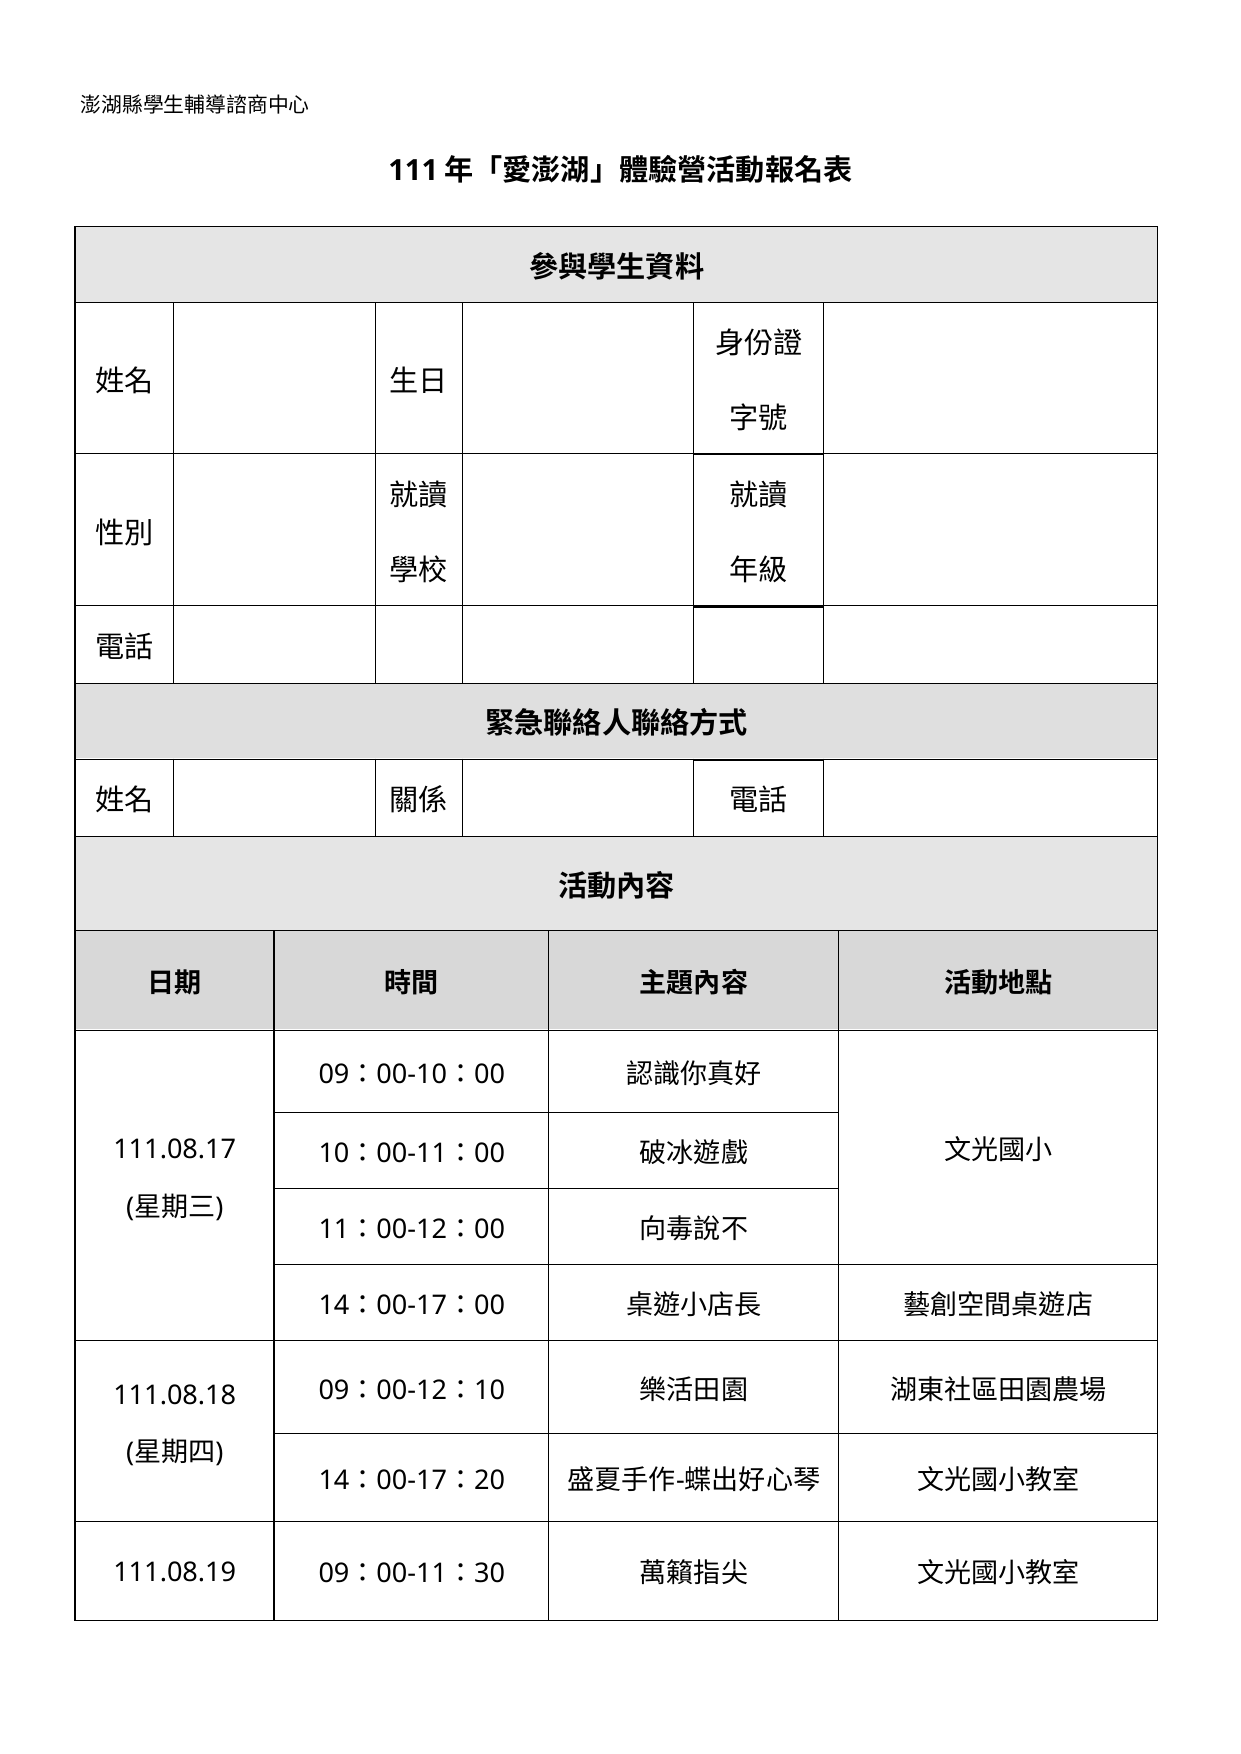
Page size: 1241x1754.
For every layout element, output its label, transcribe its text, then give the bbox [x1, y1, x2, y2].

table_cell 文光國小 [839, 1031, 1157, 1264]
table_cell 111.08.19 (星期五) [76, 1522, 273, 1620]
table_cell 盛夏手作-蝶出好心琴 [549, 1434, 838, 1521]
table_cell 樂活田園 [549, 1341, 838, 1433]
table_cell 就讀 年級 [694, 455, 823, 605]
table_cell [824, 606, 1157, 682]
table_cell [824, 760, 1157, 836]
table_cell 日期 [76, 931, 273, 1029]
table_cell 電話 [694, 761, 823, 836]
table_cell 14：00-17：00 [275, 1265, 548, 1340]
table_cell 緊急聯絡人聯絡方式 [76, 684, 1157, 758]
table_cell 09：00-11：30 [275, 1522, 548, 1620]
table_cell 向毒說不 [549, 1189, 838, 1264]
table_cell 111.08.17 (星期三) [76, 1031, 273, 1340]
table_cell 藝創空間桌遊店 [839, 1265, 1157, 1340]
table_cell 身份證字號 [694, 303, 823, 453]
table_cell 姓名 [76, 760, 173, 836]
table_cell [463, 454, 693, 605]
table_cell [824, 454, 1157, 605]
table_cell 14：00-17：20 [275, 1434, 548, 1521]
table_cell 文光國小教室 [839, 1434, 1157, 1521]
table_cell 姓名 [76, 303, 173, 453]
table_cell [174, 454, 375, 605]
table_cell 時間 [275, 931, 548, 1029]
table_cell [174, 303, 375, 453]
table_cell [376, 606, 462, 682]
table_cell [174, 606, 375, 682]
table_cell [174, 760, 375, 836]
table_cell [463, 303, 693, 453]
table_cell 電話 [76, 606, 173, 682]
table_cell [463, 606, 693, 682]
table_cell 09：00-12：10 [275, 1341, 548, 1433]
table_header 參與學生資料 [76, 227, 1157, 302]
text 111年「愛澎湖」體驗營活動報名表 [75, 130, 1165, 205]
table_cell 主題內容 [549, 931, 838, 1029]
table_cell [694, 608, 823, 682]
table_cell 11：00-12：00 [275, 1189, 548, 1264]
table_cell 破冰遊戲 [549, 1113, 838, 1188]
table_cell [463, 760, 693, 836]
table_cell 09：00-10：00 [275, 1031, 548, 1112]
table_cell 認識你真好 [549, 1031, 838, 1112]
table_cell [824, 303, 1157, 453]
table_cell 桌遊小店長 [549, 1265, 838, 1340]
table_cell 關係 [376, 760, 462, 836]
table_cell 文光國小教室 [839, 1522, 1157, 1620]
table_cell 萬籟指尖 [549, 1522, 838, 1620]
table_cell 湖東社區田園農場 [839, 1341, 1157, 1433]
table_cell 111.08.18 (星期四) [76, 1341, 273, 1521]
table_cell 生日 [376, 303, 462, 453]
table_cell 10：00-11：00 [275, 1113, 548, 1188]
table_cell 就讀 學校 [376, 454, 462, 605]
table_cell 活動地點 [839, 931, 1157, 1029]
table_cell 性別 [76, 454, 173, 605]
table_cell 活動內容 [76, 837, 1157, 930]
